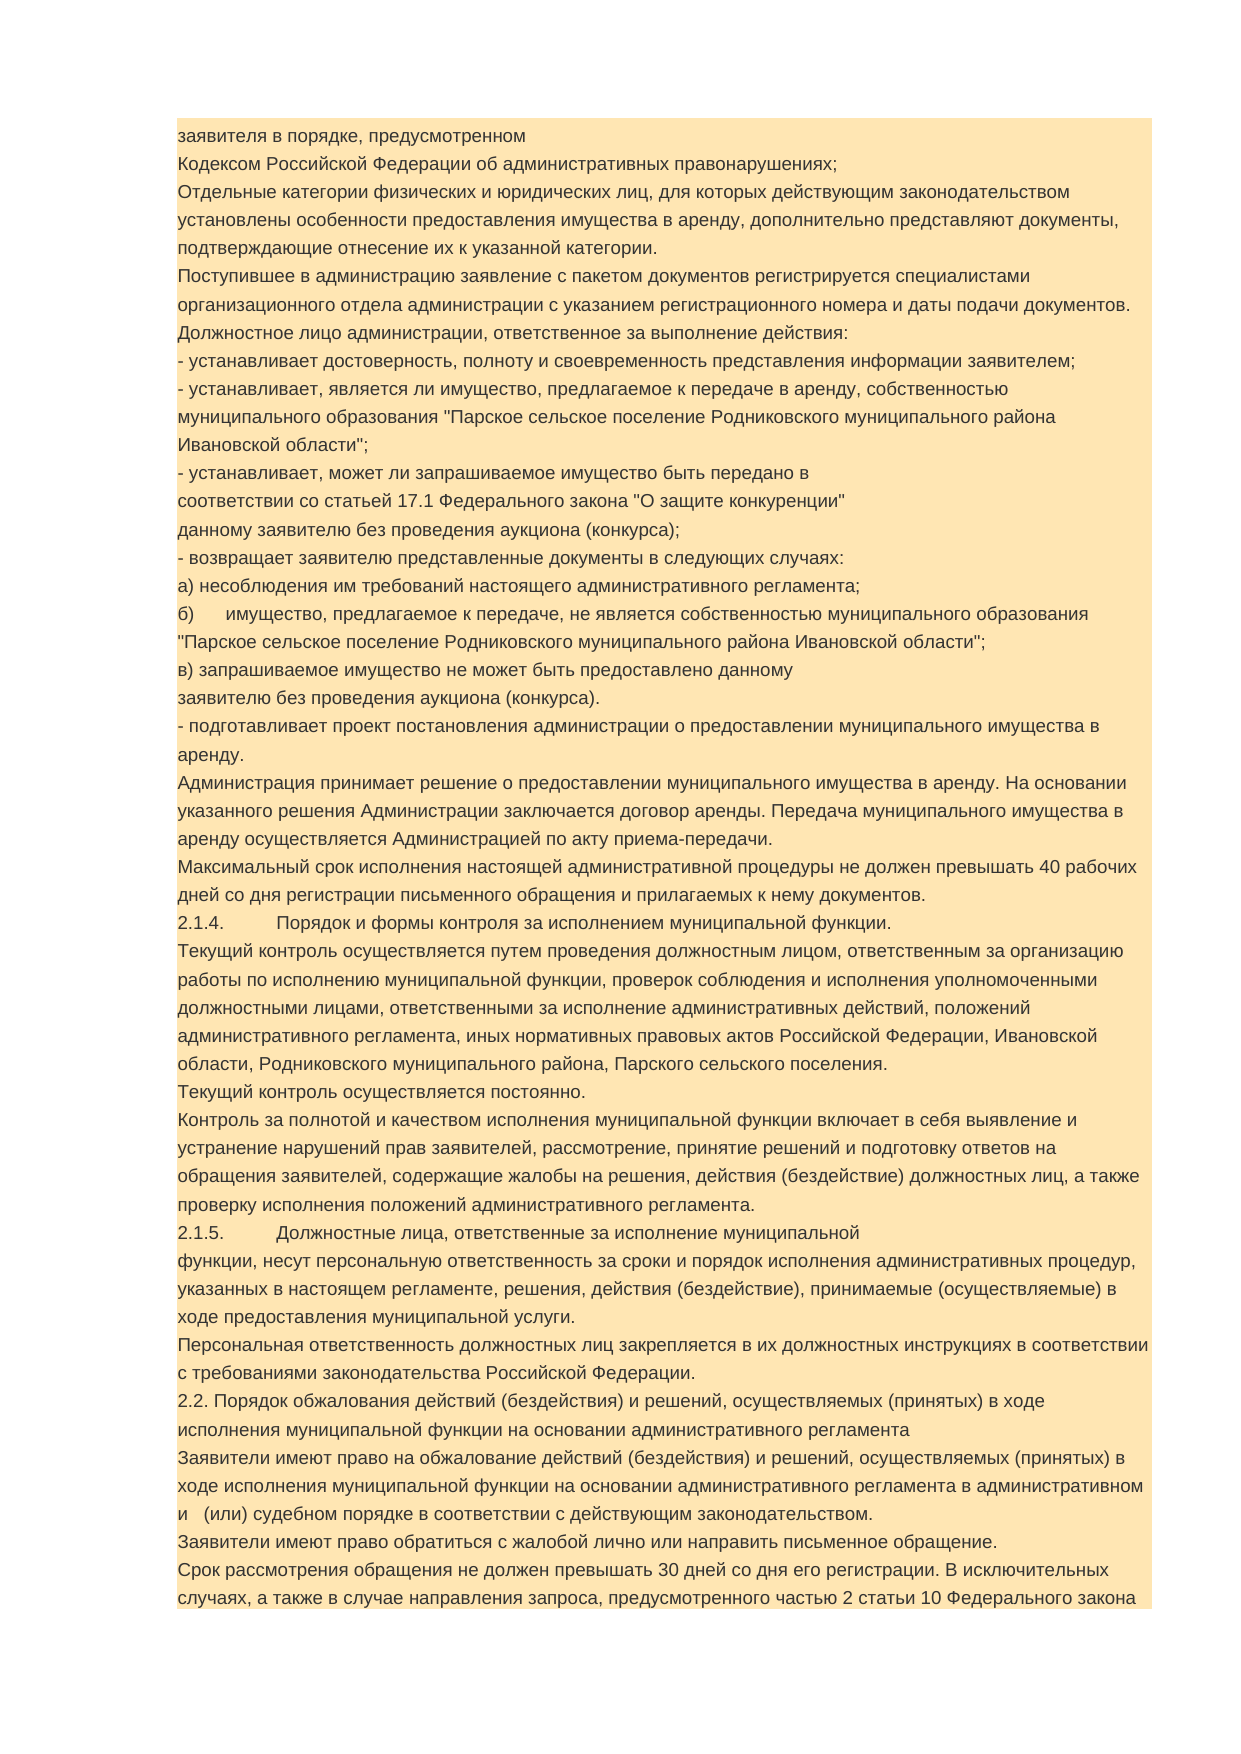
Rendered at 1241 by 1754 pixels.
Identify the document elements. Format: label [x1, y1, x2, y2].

text [177, 118, 1152, 1609]
